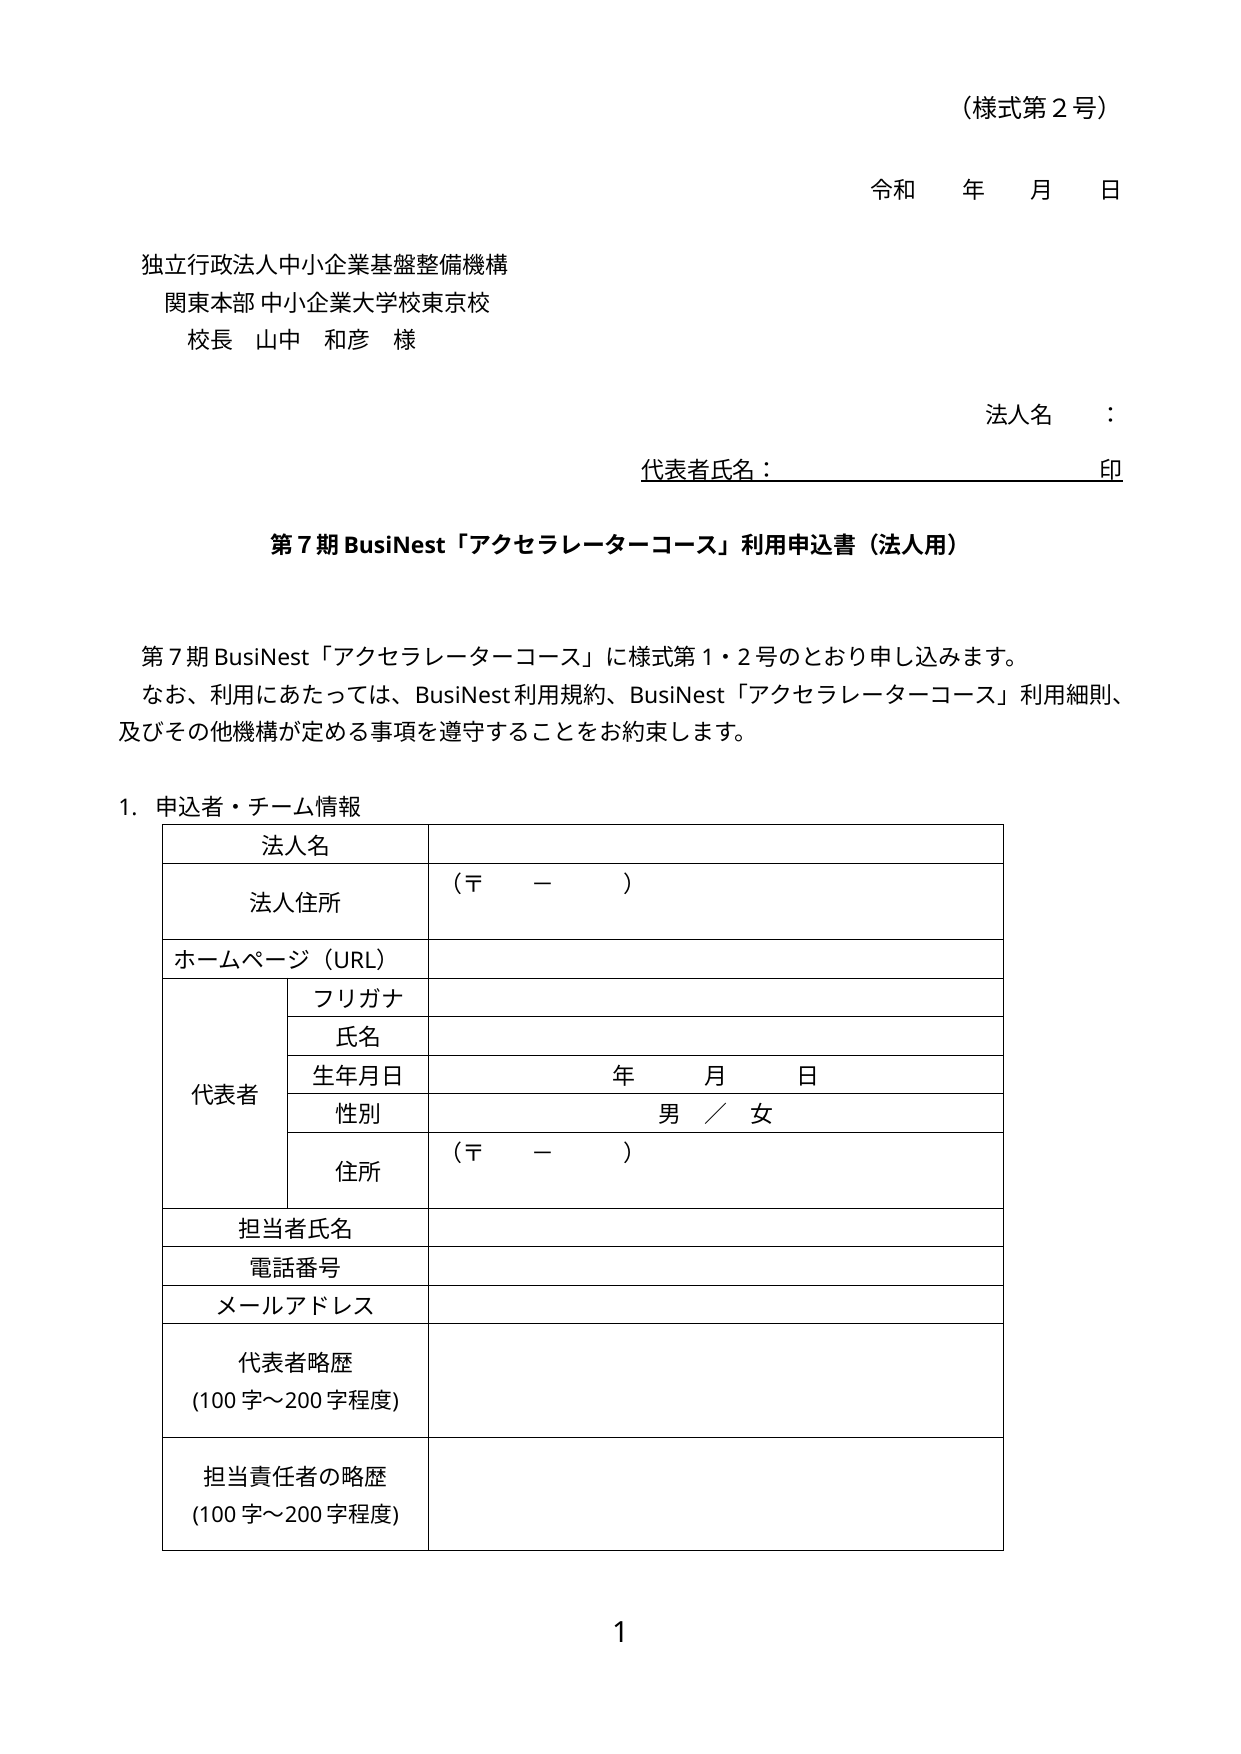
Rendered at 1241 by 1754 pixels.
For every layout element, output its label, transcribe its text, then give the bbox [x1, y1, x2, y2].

table_cell [429, 979, 1003, 1016]
table_cell ホームページ（URL） [163, 940, 428, 977]
table_cell 代表者 [163, 979, 287, 1208]
table_cell 年 月 日 [429, 1056, 1003, 1093]
table_cell （〒 － ） [429, 1133, 1003, 1208]
text 関東本部 中小企業大学校東京校 [118, 283, 1122, 320]
text なお、利用にあたっては、BusiNest利用規約、BusiNest「アクセラレーターコース」利用細則、及びその他機構が定める事項を遵守することをお約束します。 [118, 674, 1122, 749]
table_cell 担当責任者の略歴 (100字～200字程度) [163, 1438, 428, 1550]
table_cell [429, 1209, 1003, 1246]
table_cell 生年月日 [288, 1056, 428, 1093]
table_cell 代表者略歴 (100字～200字程度) [163, 1324, 428, 1437]
table_cell メールアドレス [163, 1286, 428, 1323]
table_cell 性別 [288, 1094, 428, 1132]
table_cell フリガナ [288, 979, 428, 1016]
table_cell 電話番号 [163, 1247, 428, 1285]
table_cell 住所 [288, 1133, 428, 1208]
text 代表者氏名： 印 [118, 449, 1122, 487]
table_cell 男 ／ 女 [429, 1094, 1003, 1132]
table_cell [429, 1324, 1003, 1437]
table_cell （〒 － ） [429, 864, 1003, 939]
text 法人名 ： [118, 395, 1122, 433]
table_header 法人名 [163, 825, 428, 863]
text 令和 年 月 日 [118, 170, 1122, 208]
table_cell [429, 1247, 1003, 1285]
text 第７期BusiNest「アクセラレーターコース」利用申込書（法人用） [118, 524, 1122, 562]
text 校長 山中 和彦 様 [118, 320, 1122, 358]
table_header [429, 825, 1003, 863]
table_cell [429, 1286, 1003, 1323]
table_cell 法人住所 [163, 864, 428, 939]
table_cell 担当者氏名 [163, 1209, 428, 1246]
text 独立行政法人中小企業基盤整備機構 [118, 245, 1122, 283]
list 申込者・チーム情報 [118, 787, 1122, 824]
table_cell [429, 1438, 1003, 1550]
text 第7期BusiNest「アクセラレーターコース」に様式第1・2号のとおり申し込みます。 [118, 637, 1122, 674]
table_cell [429, 1017, 1003, 1054]
table_cell 氏名 [288, 1017, 428, 1054]
table_cell [429, 940, 1003, 977]
